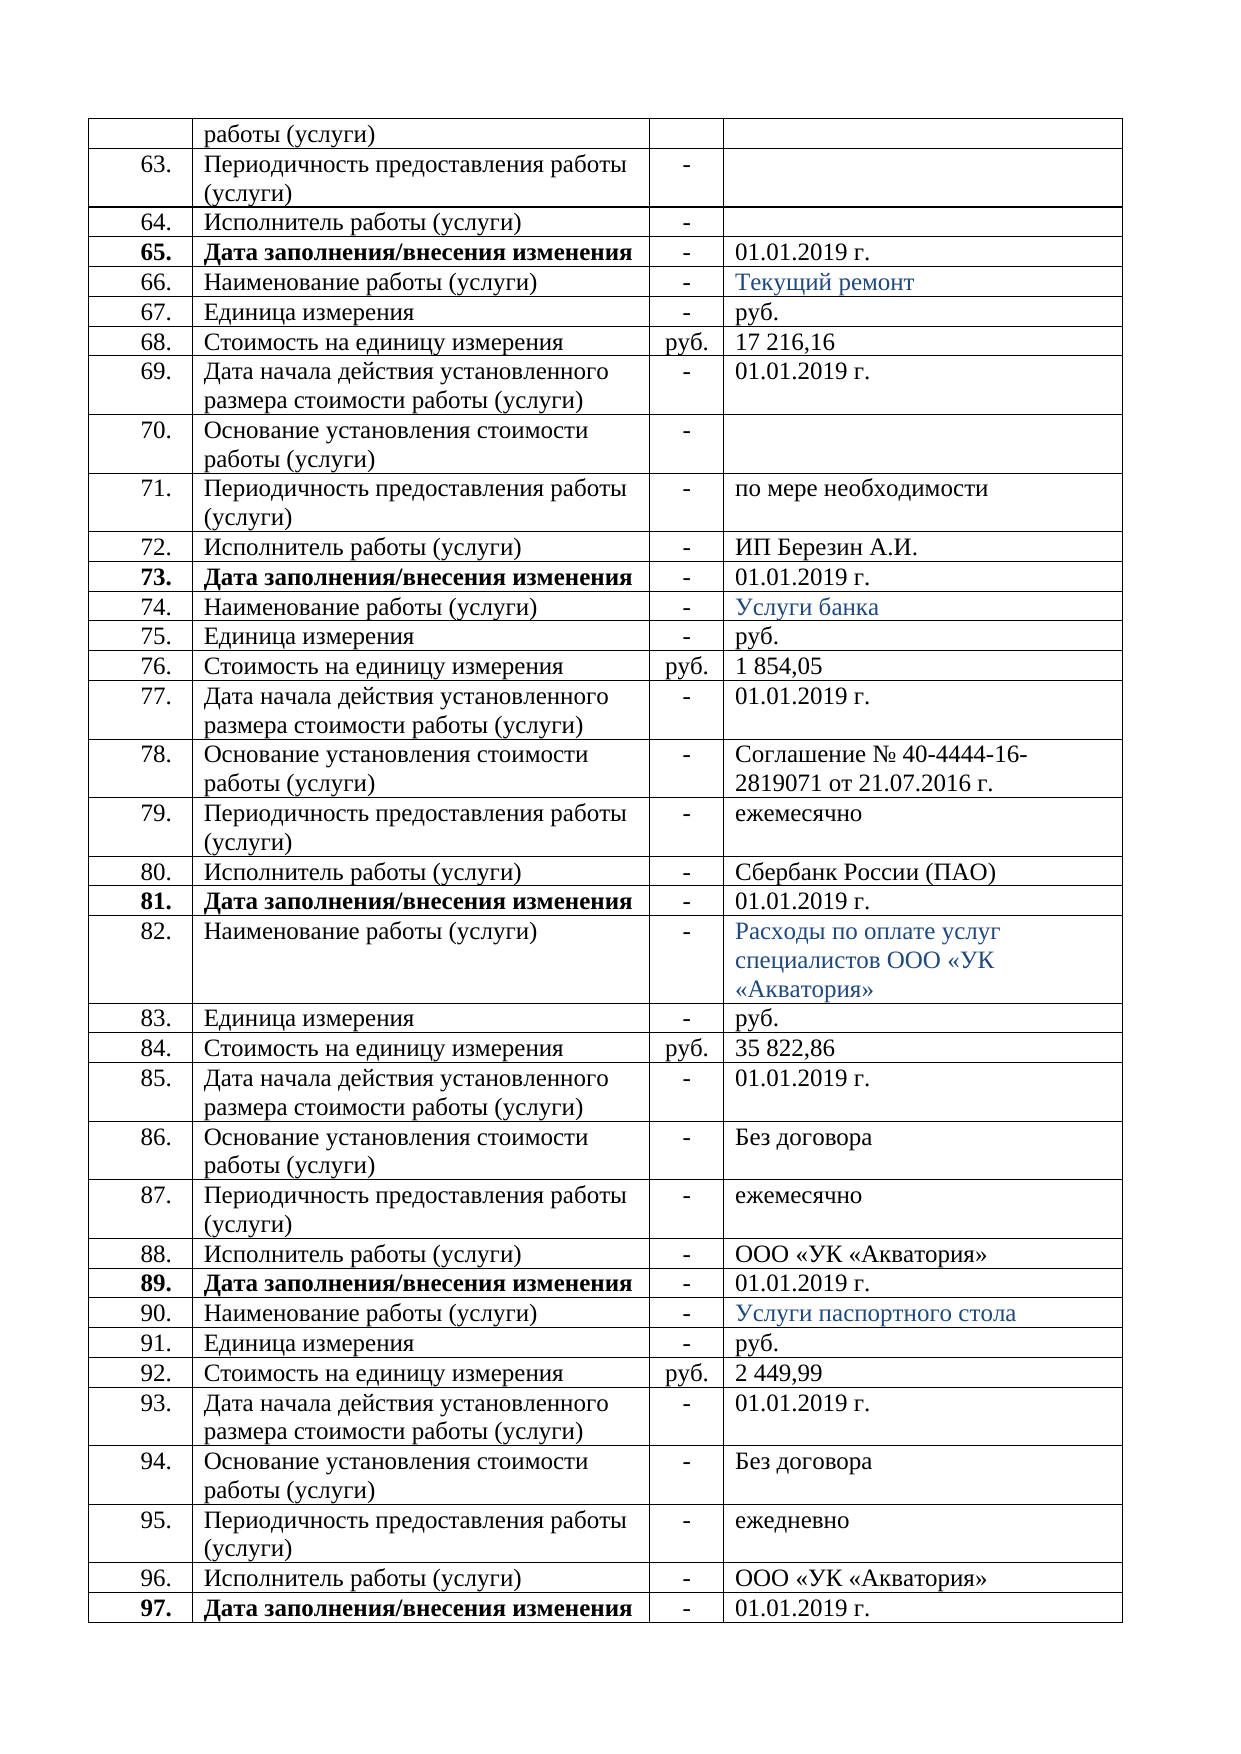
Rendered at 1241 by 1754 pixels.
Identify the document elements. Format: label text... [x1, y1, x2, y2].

table_cell Наименование работы (услуги) [193, 267, 649, 296]
table_cell Дата начала действия установленного размера стоимости работы (услуги) [193, 681, 649, 738]
table_cell Исполнитель работы (услуги) [193, 532, 649, 561]
table_cell руб. [724, 1004, 1122, 1032]
table_cell Услуги паспортного стола [724, 1298, 1122, 1327]
table_cell - [650, 237, 723, 266]
table_cell [89, 1033, 192, 1062]
table_cell Периодичность предоставления работы (услуги) [193, 149, 649, 206]
table_cell - [650, 798, 723, 856]
table_cell 01.01.2019 г. [724, 681, 1122, 738]
table_cell - [650, 562, 723, 591]
table_cell ИП Березин А.И. [724, 532, 1122, 561]
table_cell - [650, 1269, 723, 1297]
table_cell Стоимость на единицу измерения [193, 1358, 649, 1387]
table_cell [89, 1388, 192, 1445]
table_cell Дата заполнения/внесения изменения [193, 562, 649, 591]
table_cell [89, 1239, 192, 1267]
table_cell - [650, 621, 723, 650]
table_cell - [650, 208, 723, 236]
table_cell [724, 149, 1122, 206]
table_cell - [650, 356, 723, 414]
table_cell [89, 592, 192, 620]
table_cell Основание установления стоимости работы (услуги) [193, 415, 649, 472]
table_cell руб. [650, 327, 723, 355]
table_cell - [650, 1563, 723, 1592]
table_cell [89, 681, 192, 738]
table_cell Без договора [724, 1122, 1122, 1179]
table_cell [89, 119, 192, 148]
table_cell [89, 1269, 192, 1297]
table_cell Единица измерения [193, 621, 649, 650]
table_cell 01.01.2019 г. [724, 237, 1122, 266]
table_cell Дата начала действия установленного размера стоимости работы (услуги) [193, 1063, 649, 1121]
table_cell Исполнитель работы (услуги) [193, 1563, 649, 1592]
table_cell [89, 562, 192, 591]
table_cell [89, 916, 192, 1002]
table_cell 01.01.2019 г. [724, 1388, 1122, 1445]
table_cell - [650, 886, 723, 915]
table_cell - [650, 1446, 723, 1504]
table_cell 01.01.2019 г. [724, 1269, 1122, 1297]
table_cell - [650, 1004, 723, 1032]
table_cell - [650, 415, 723, 472]
table_cell Основание установления стоимости работы (услуги) [193, 1446, 649, 1504]
table_cell Периодичность предоставления работы (услуги) [193, 798, 649, 856]
table_cell - [650, 740, 723, 797]
table_cell [89, 149, 192, 206]
table_cell - [650, 267, 723, 296]
table_cell Без договора [724, 1446, 1122, 1504]
table_cell [89, 1328, 192, 1357]
table_cell Исполнитель работы (услуги) [193, 857, 649, 885]
table_cell [89, 857, 192, 885]
table_cell [89, 740, 192, 797]
table_cell [89, 1180, 192, 1238]
table_cell 01.01.2019 г. [724, 886, 1122, 915]
table_cell - [650, 119, 723, 148]
table_cell [89, 621, 192, 650]
table_cell Соглашение № 40-4444-16-2819071 от 21.07.2016 г. [724, 740, 1122, 797]
table_cell руб. [724, 621, 1122, 650]
table_cell Дата начала действия установленного размера стоимости работы (услуги) [193, 356, 649, 414]
table_cell Единица измерения [193, 1328, 649, 1357]
table_cell [89, 327, 192, 355]
table_cell руб. [650, 1033, 723, 1062]
table_cell 01.01.2019 г. [724, 1593, 1122, 1622]
table_cell - [650, 857, 723, 885]
table_cell - [650, 1239, 723, 1267]
table_cell [89, 532, 192, 561]
table_cell [89, 267, 192, 296]
table_cell Исполнитель работы (услуги) [193, 208, 649, 236]
table_cell по мере необходимости [724, 474, 1122, 531]
table_cell ежемесячно [724, 798, 1122, 856]
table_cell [193, 119, 649, 148]
table_cell [89, 1358, 192, 1387]
table_cell ООО «УК «Акватория» [724, 1239, 1122, 1267]
table_cell - [650, 1063, 723, 1121]
table_cell 01.01.2019 г. [724, 562, 1122, 591]
table_cell [89, 798, 192, 856]
table_cell руб. [724, 297, 1122, 326]
table_cell [89, 415, 192, 472]
table_cell руб. [650, 651, 723, 680]
table_cell [89, 1505, 192, 1562]
table_cell [89, 1298, 192, 1327]
table_cell Дата заполнения/внесения изменения [193, 1269, 649, 1297]
table_cell 01.01.2019 г. [724, 1063, 1122, 1121]
table_cell - [650, 1298, 723, 1327]
table_cell - [650, 1593, 723, 1622]
table_cell [89, 1446, 192, 1504]
table_cell Периодичность предоставления работы (услуги) [193, 1505, 649, 1562]
table_cell 2 449,99 [724, 1358, 1122, 1387]
table_cell Наименование работы (услуги) [193, 1298, 649, 1327]
table_cell - [650, 474, 723, 531]
table_cell Периодичность предоставления работы (услуги) [193, 1180, 649, 1238]
table_cell Стоимость на единицу измерения [193, 1033, 649, 1062]
table_cell Текущий ремонт [724, 267, 1122, 296]
table_cell Услуги банка [724, 592, 1122, 620]
table_cell 01.01.2019 г. [724, 356, 1122, 414]
table_cell - [650, 1505, 723, 1562]
table_cell Дата заполнения/внесения изменения [193, 1593, 649, 1622]
table_cell Дата заполнения/внесения изменения [193, 237, 649, 266]
table_cell [89, 1004, 192, 1032]
table_cell - [650, 1328, 723, 1357]
table_cell Дата начала действия установленного размера стоимости работы (услуги) [193, 1388, 649, 1445]
table_cell - [650, 532, 723, 561]
table_cell 1 854,05 [724, 651, 1122, 680]
table_cell - [650, 1388, 723, 1445]
table_cell руб. [724, 1328, 1122, 1357]
table_cell руб. [650, 1358, 723, 1387]
table_cell Единица измерения [193, 297, 649, 326]
table_cell [89, 208, 192, 236]
table_cell - [650, 1180, 723, 1238]
table_cell - [650, 592, 723, 620]
table_cell Периодичность предоставления работы (услуги) [193, 474, 649, 531]
table_cell [89, 474, 192, 531]
table_cell - [650, 681, 723, 738]
table_cell Основание установления стоимости работы (услуги) [193, 1122, 649, 1179]
table_cell 35 822,86 [724, 1033, 1122, 1062]
table_cell - [650, 297, 723, 326]
table_cell Основание установления стоимости работы (услуги) [193, 740, 649, 797]
table_cell [724, 208, 1122, 236]
table_cell Исполнитель работы (услуги) [193, 1239, 649, 1267]
table_cell [89, 356, 192, 414]
table_cell [89, 1593, 192, 1622]
table_cell Стоимость на единицу измерения [193, 651, 649, 680]
table_cell [89, 1563, 192, 1592]
table_cell Стоимость на единицу измерения [193, 327, 649, 355]
table_cell 17 216,16 [724, 327, 1122, 355]
table_cell ООО «УК «Акватория» [724, 1563, 1122, 1592]
table_cell [89, 297, 192, 326]
table_cell ежедневно [724, 1505, 1122, 1562]
table_cell - [650, 149, 723, 206]
table_cell [89, 1122, 192, 1179]
table_cell - [650, 1122, 723, 1179]
table_cell Наименование работы (услуги) [193, 592, 649, 620]
table_cell [89, 1063, 192, 1121]
table_cell Наименование работы (услуги) [193, 916, 649, 1002]
table_cell ежемесячно [724, 1180, 1122, 1238]
table_cell [89, 237, 192, 266]
table_cell Сбербанк России (ПАО) [724, 857, 1122, 885]
table_cell Единица измерения [193, 1004, 649, 1032]
table_cell [724, 119, 1122, 148]
table_cell [724, 415, 1122, 472]
table_cell Расходы по оплате услуг специалистов ООО «УК «Акватория» [724, 916, 1122, 1002]
table_cell - [650, 916, 723, 1002]
table_cell [89, 651, 192, 680]
table_cell Дата заполнения/внесения изменения [193, 886, 649, 915]
table_cell [89, 886, 192, 915]
